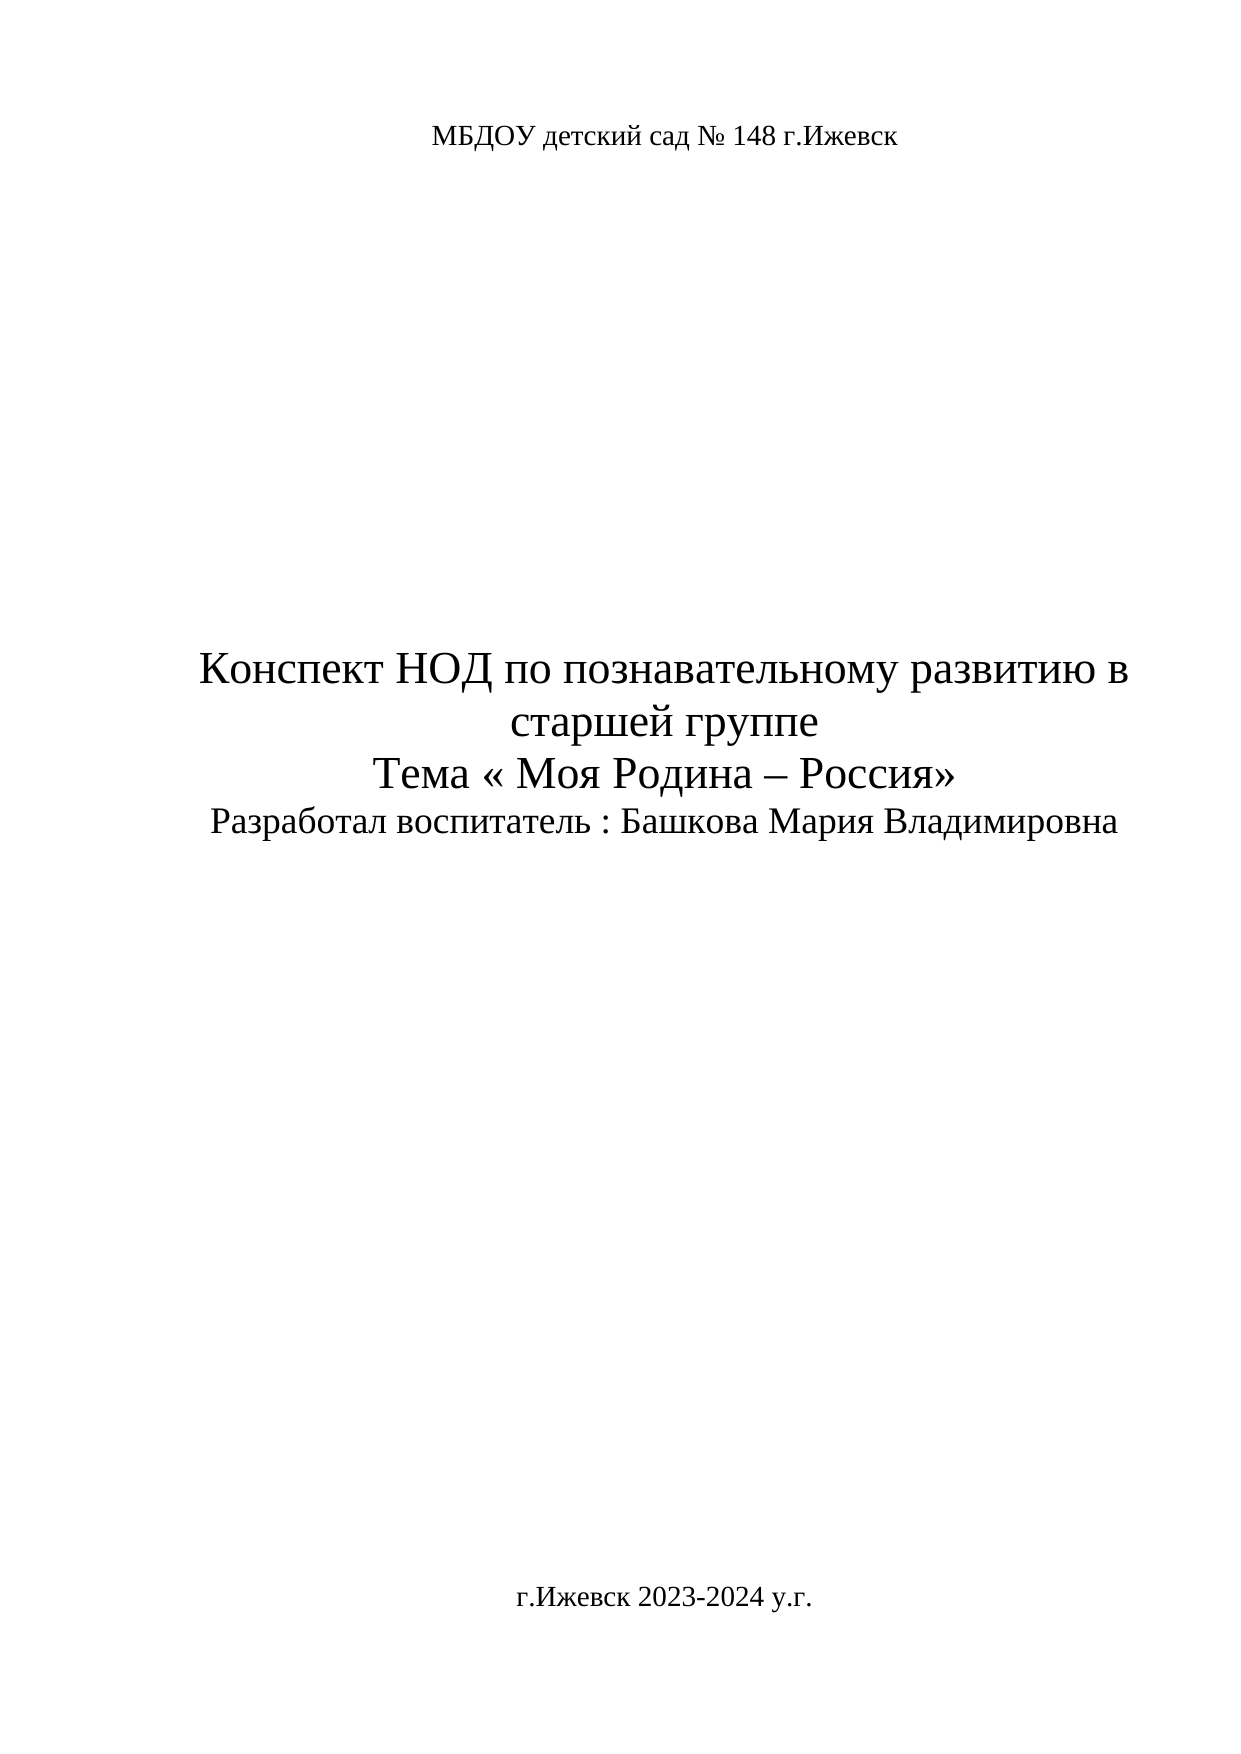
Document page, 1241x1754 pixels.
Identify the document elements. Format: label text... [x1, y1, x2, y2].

text Тема « Моя Родина – Россия» [177, 746, 1152, 798]
text МБДОУ детский сад № 148 г.Ижевск [177, 118, 1152, 152]
text Конспект НОД по познавательному развитию в старшей группе [177, 640, 1152, 746]
text г.Ижевск 2023-2024 у.г. [177, 1579, 1152, 1613]
text Разработал воспитатель : Башкова Мария Владимировна [177, 798, 1152, 842]
